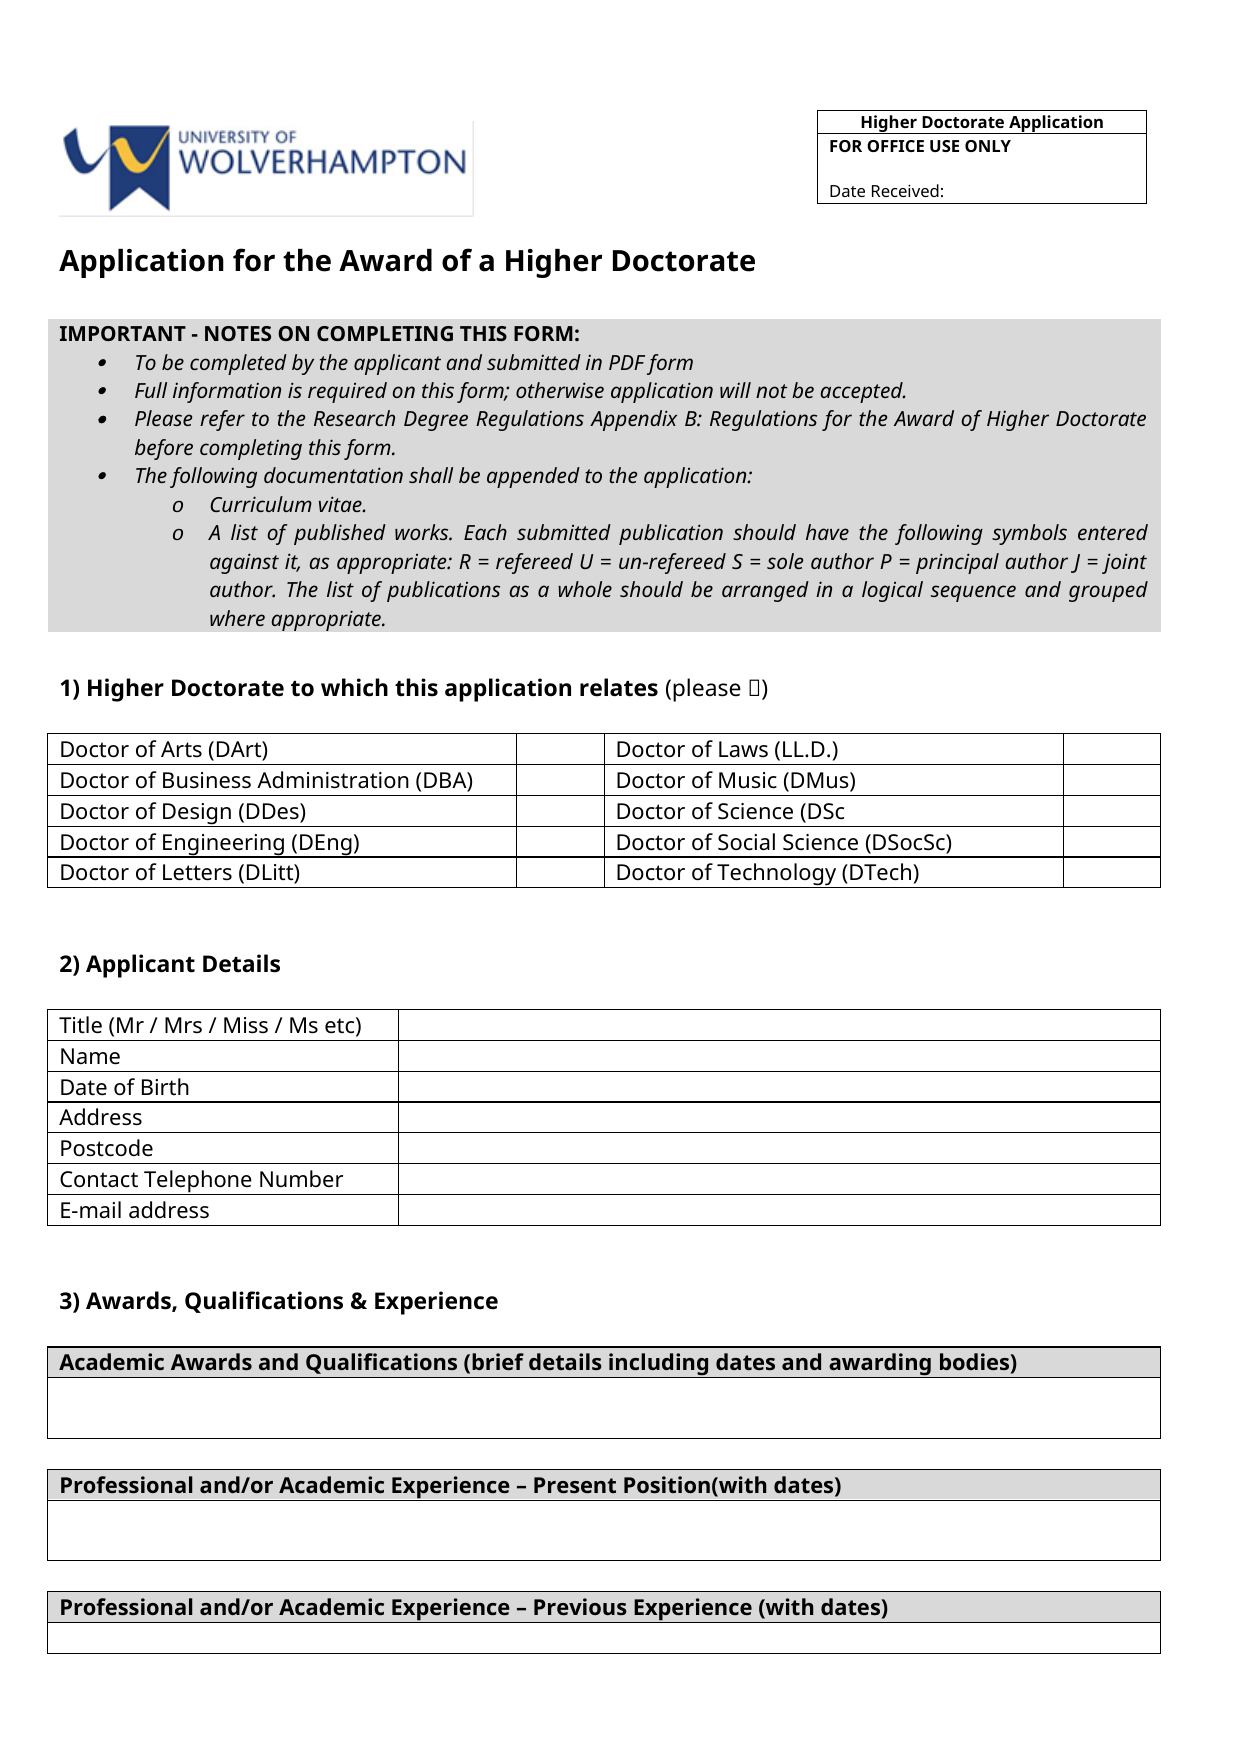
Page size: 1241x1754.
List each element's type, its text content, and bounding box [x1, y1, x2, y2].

table_cell [399, 1103, 1160, 1132]
table_cell [1064, 858, 1160, 887]
table_cell Doctor of Technology (DTech) [605, 858, 1063, 887]
table_header IMPORTANT - NOTES ON COMPLETING THIS FORM: To be completed by the applicant and submitted in PDF form Full information is required on this form; otherwise application will not be accepted. Please refer to the Research Degree Regulations Appendix B: Regulations for the Award of Higher Doctorate before completing this form. The following documentation shall be appended to the application: Curriculum vitae. A list of published works. Each submitted publication should have the following symbols entered against it, as appropriate: R = refereed U = un-refereed S = sole author P = principal author J = joint author. The list of publications as a whole should be arranged in a logical sequence and grouped where appropriate. [48, 319, 1161, 632]
table_cell [48, 1501, 1160, 1560]
table_cell [399, 1133, 1160, 1163]
text 3) Awards, Qualifications & Experience [59, 1285, 1165, 1317]
table_cell Doctor of Business Administration (DBA) [48, 765, 516, 795]
picture [59, 121, 475, 218]
table_cell [1064, 765, 1160, 795]
table_cell [399, 1072, 1160, 1101]
table_header [399, 1010, 1160, 1040]
table_cell Doctor of Social Science (DSocSc) [605, 827, 1063, 856]
table_header Higher Doctorate Application [818, 111, 1146, 133]
table_cell Doctor of Letters (DLitt) [48, 858, 516, 887]
table_cell [399, 1195, 1160, 1225]
table_header Title (Mr / Mrs / Miss / Ms etc) [48, 1010, 398, 1040]
table_cell Name [48, 1041, 398, 1071]
table_cell E-mail address [48, 1195, 398, 1225]
table_cell Doctor of Science (DSc [605, 796, 1063, 826]
table_header Professional and/or Academic Experience – Present Position(with dates) [48, 1470, 1160, 1499]
text 2) Applicant Details [59, 948, 1165, 979]
table_cell Date of Birth [48, 1072, 398, 1101]
table_cell FOR OFFICE USE ONLY Date Received: [818, 134, 1146, 202]
table_header Doctor of Laws (LL.D.) [605, 734, 1063, 764]
table_header Academic Awards and Qualifications (brief details including dates and awarding bodies) [48, 1348, 1160, 1377]
table_cell [517, 827, 604, 856]
table_header Doctor of Arts (DArt) [48, 734, 516, 764]
table_cell [1064, 796, 1160, 826]
table_cell [399, 1041, 1160, 1071]
text Application for the Award of a Higher Doctorate [59, 240, 1165, 279]
table_cell Postcode [48, 1133, 398, 1163]
text 1) Higher Doctorate to which this application relates (please ) [59, 672, 1165, 703]
table_cell [517, 796, 604, 826]
table_cell [1064, 827, 1160, 856]
table_cell Doctor of Design (DDes) [48, 796, 516, 826]
table_cell Contact Telephone Number [48, 1164, 398, 1194]
table_header [517, 734, 604, 764]
table_cell [48, 1623, 1160, 1653]
table_cell Doctor of Engineering (DEng) [48, 827, 516, 856]
table_cell [48, 1378, 1160, 1438]
table_cell [399, 1164, 1160, 1194]
table_cell Doctor of Music (DMus) [605, 765, 1063, 795]
table_cell [517, 858, 604, 887]
table_header Professional and/or Academic Experience – Previous Experience (with dates) [48, 1592, 1160, 1622]
table_cell Address [48, 1103, 398, 1132]
table_cell [517, 765, 604, 795]
table_header [1064, 734, 1160, 764]
